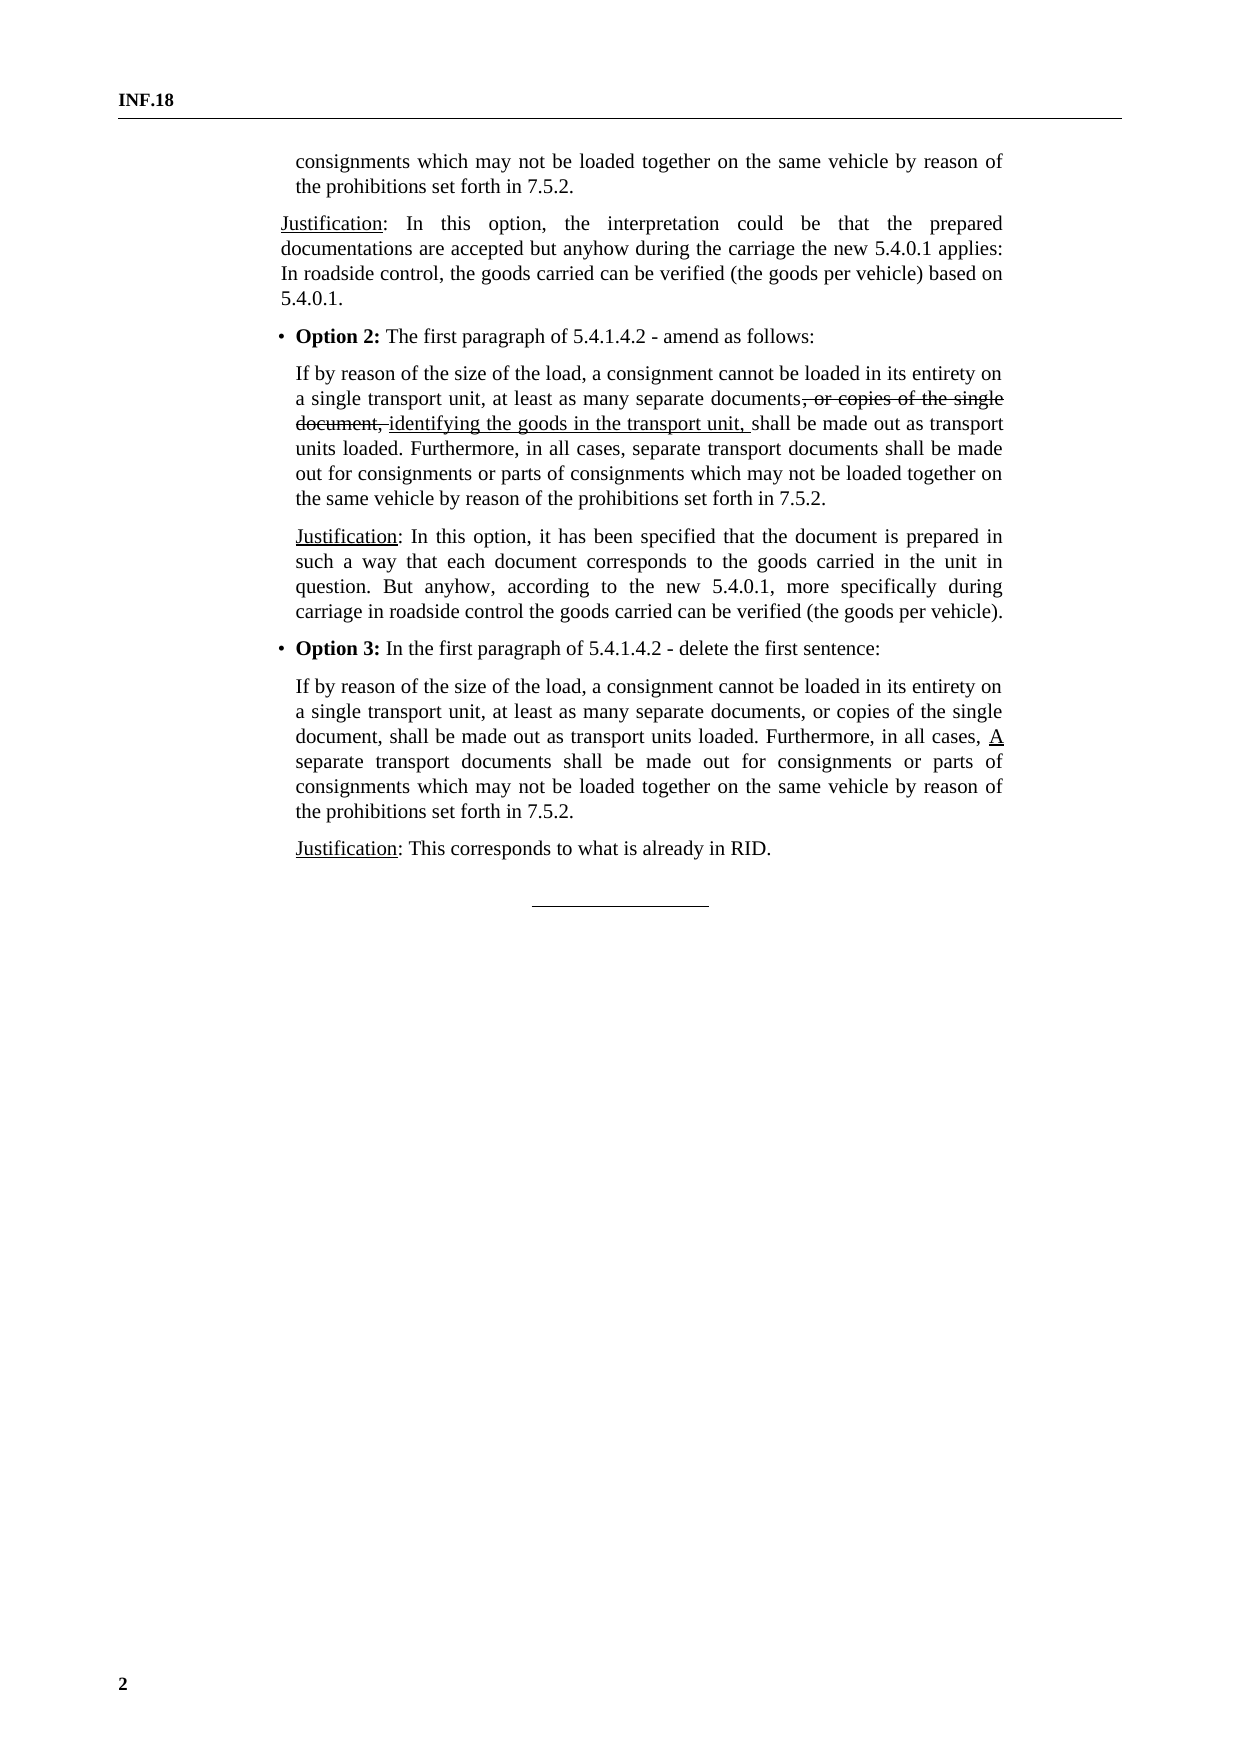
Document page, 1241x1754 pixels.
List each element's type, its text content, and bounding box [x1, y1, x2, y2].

text Option 3: In the first paragraph of 5.4.1.4.2 - delete the first sentence: [278, 635, 1122, 660]
text Option 2: The first paragraph of 5.4.1.4.2 - amend as follows: [278, 323, 1122, 348]
list If by reason of the size of the load, a consignment cannot be loaded in its entirety on a single transport unit, at least as many separate documents, or copies of the single document, shall be made out as transport units loaded. Furthermore, in all cases, A separate transport documents shall be made out for consignments or parts of consignments which may not be loaded together on the same vehicle by reason of the prohibitions set forth in 7.5.2. [295, 673, 1004, 823]
text Justification: In this option, the interpretation could be that the prepared documentations are accepted but anyhow during the carriage the new 5.4.0.1 applies: In roadside control, the goods carried can be verified (the goods per vehicle) based on 5.4.0.1. [281, 210, 1004, 310]
list Justification: In this option, it has been specified that the document is prepared in such a way that each document corresponds to the goods carried in the unit in question. But anyhow, according to the new 5.4.0.1, more specifically during carriage in roadside control the goods carried can be verified (the goods per vehicle). [295, 523, 1004, 623]
list If by reason of the size of the load, a consignment cannot be loaded in its entirety on a single transport unit, at least as many separate documents, or copies of the single document, identifying the goods in the transport unit, shall be made out as transport units loaded. Furthermore, in all cases, separate transport documents shall be made out for consignments or parts of consignments which may not be loaded together on the same vehicle by reason of the prohibitions set forth in 7.5.2. [295, 360, 1004, 510]
list Justification: This corresponds to what is already in RID. [295, 835, 1004, 860]
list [295, 148, 1004, 198]
